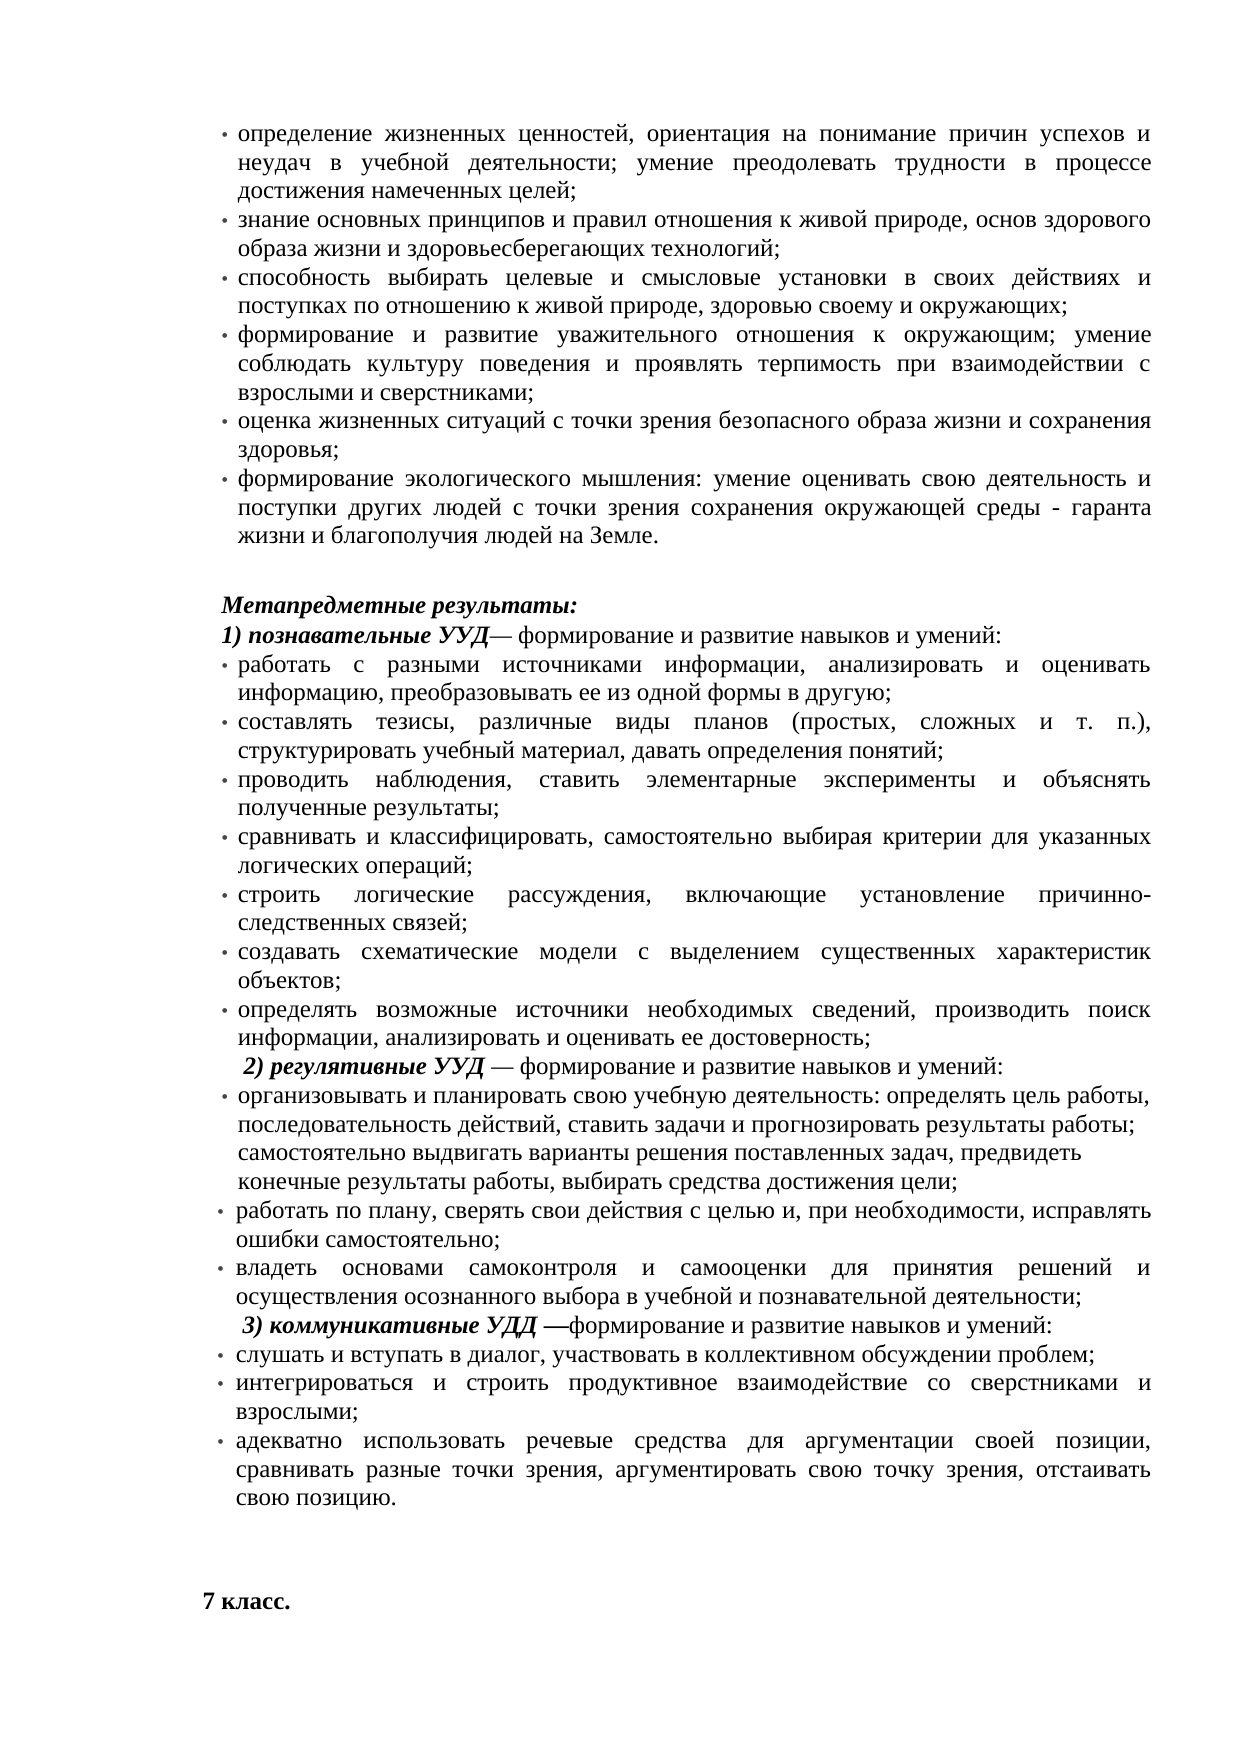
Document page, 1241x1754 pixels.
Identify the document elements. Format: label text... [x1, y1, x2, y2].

list работать по плану, сверять свои действия с целью и, при необходимости, исправлять ошибки самостоятельно; [217, 1195, 1152, 1252]
list интегрироваться и строить продуктивное взаимодействие со сверстниками и взрослыми; [217, 1367, 1152, 1425]
text 1) познавательные УУД— формирование и развитие навыков и умений: [221, 620, 1152, 649]
list 2) регулятивные УУД — формирование и развитие навыков и умений: [177, 1051, 1152, 1080]
list знание основных принципов и правил отношения к живой природе, основ здорового образа жизни и здоровьесберегающих технологий; [221, 204, 1152, 262]
list составлять тезисы, различные виды планов (простых, сложных и т. п.), структурировать учебный материал, давать определения понятий; [221, 706, 1152, 764]
list адекватно использовать речевые средства для аргументации своей позиции, сравнивать разные точки зрения, аргументировать свою точку зрения, отстаивать свою позицию. [217, 1425, 1152, 1511]
list сравнивать и классифицировать, самостоятельно выбирая критерии для указанных логических операций; [221, 821, 1152, 879]
list оценка жизненных ситуаций с точки зрения безопасного образа жизни и сохранения здоровья; [221, 406, 1152, 463]
list слушать и вступать в диалог, участвовать в коллективном обсуждении проблем; [217, 1339, 1152, 1367]
list формирование экологического мышления: умение оценивать свою деятельность и поступки других людей с точки зрения сохранения окружающей среды - гаранта жизни и благополучия людей на Земле. [221, 463, 1152, 549]
list организовывать и планировать свою учебную деятельность: определять цель работы, последовательность действий, ставить задачи и прогнозировать результаты работы; самостоятельно выдвигать варианты решения поставленных задач, предвидеть конечные результаты работы, выбирать средства достижения цели; [221, 1080, 1152, 1195]
list способность выбирать целевые и смысловые установки в своих действиях и поступках по отношению к живой природе, здоровью своему и окружающих; [221, 262, 1152, 319]
list владеть основами самоконтроля и самооценки для принятия решений и осуществления осознанного выбора в учебной и познавательной деятельности; [217, 1252, 1152, 1310]
list строить логические рассуждения, включающие установление причинно-следственных связей; [221, 879, 1152, 936]
list работать с разными источниками информации, анализировать и оценивать информацию, преобразовывать ее из одной формы в другую; [221, 649, 1152, 706]
list определение жизненных ценностей, ориентация на понимание причин успехов и неудач в учебной деятельности; умение преодолевать трудности в процессе достижения намеченных целей; [221, 118, 1152, 204]
list 3) коммуникативные УДД —формирование и развитие навыков и умений: [177, 1310, 1152, 1339]
list создавать схематические модели с выделением существенных характеристик объектов; [221, 936, 1152, 994]
list формирование и развитие уважительного отношения к окружающим; умение соблюдать культуру поведения и проявлять терпимость при взаимодействии с взрослыми и сверстниками; [221, 319, 1152, 406]
list определять возможные источники необходимых сведений, производить поиск информации, анализировать и оценивать ее достоверность; [221, 994, 1152, 1051]
list проводить наблюдения, ставить элементарные эксперименты и объяснять полученные результаты; [221, 764, 1152, 821]
text Метапредметные результаты: [221, 590, 1152, 619]
text 7 класс. [177, 1586, 1152, 1615]
